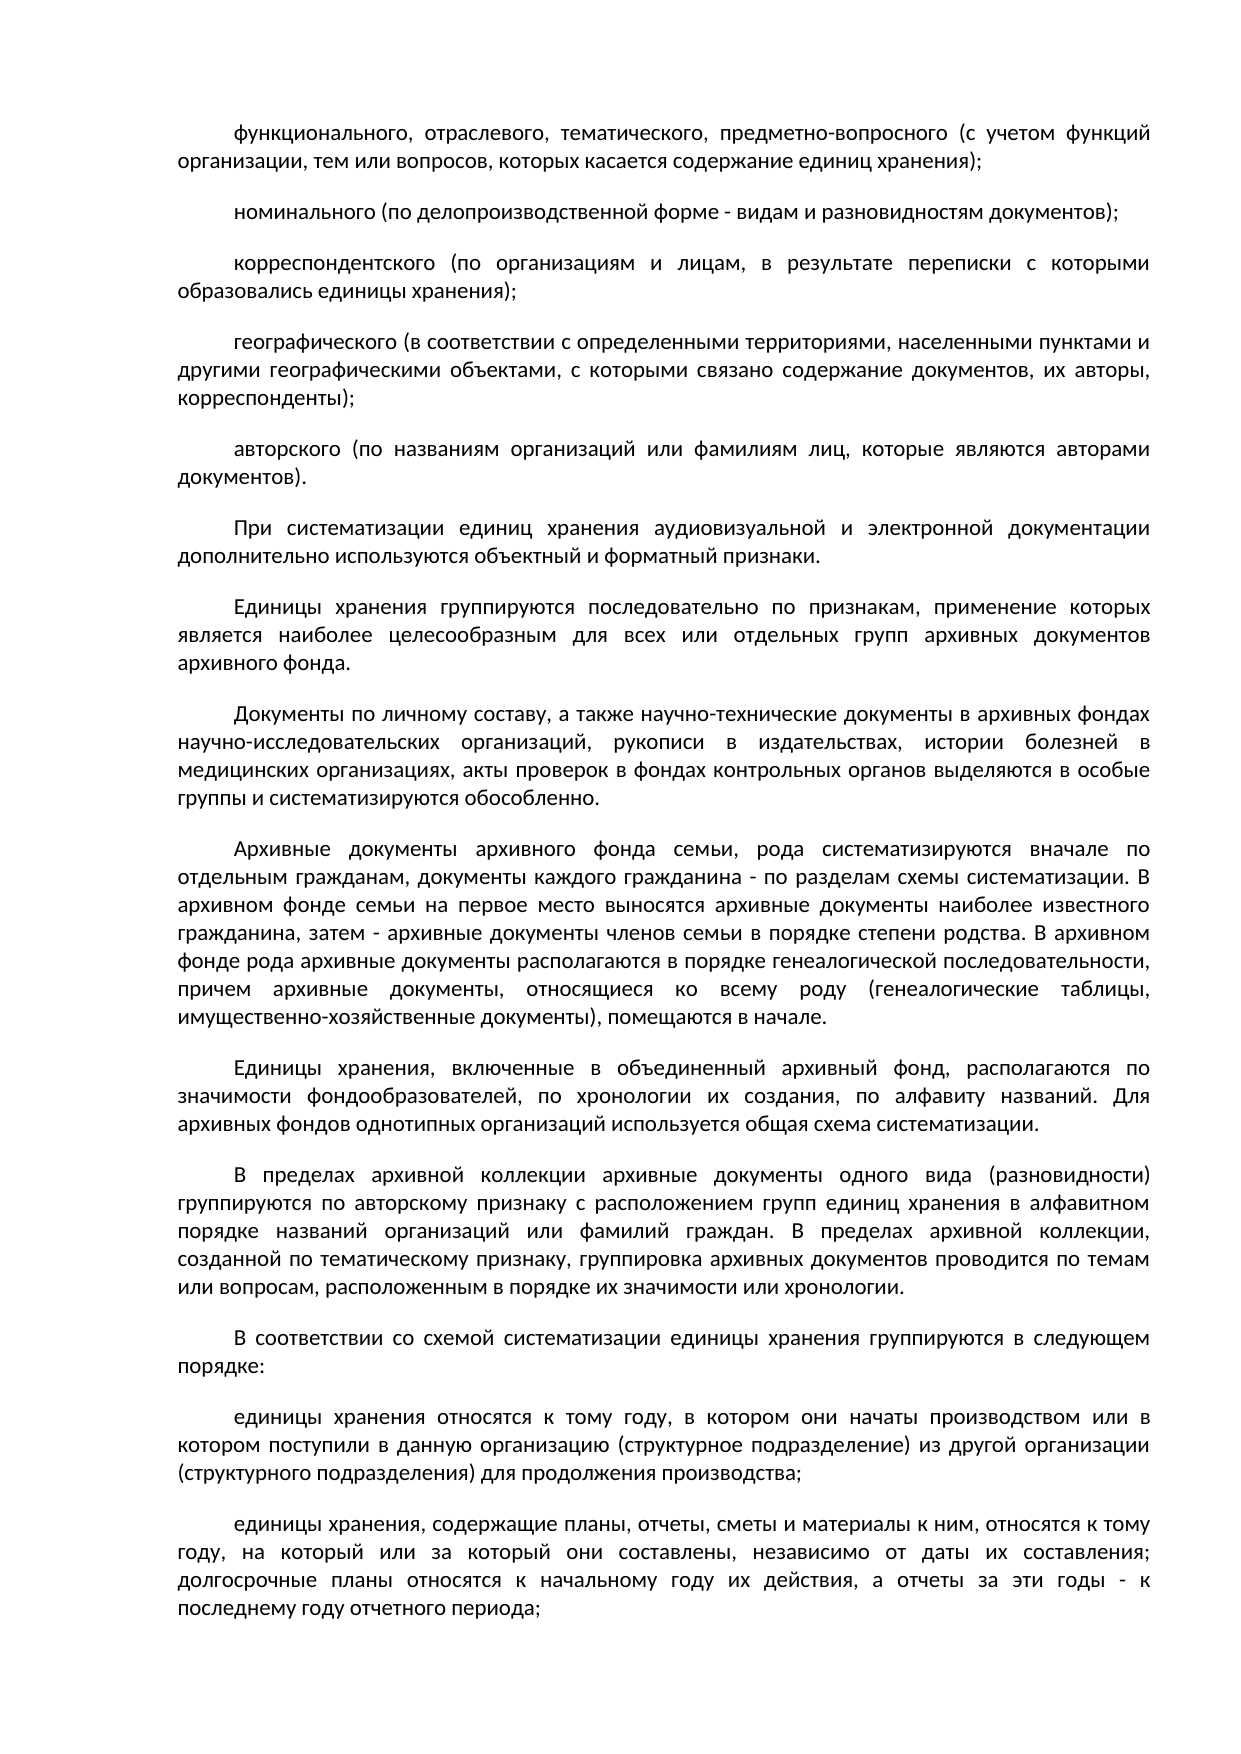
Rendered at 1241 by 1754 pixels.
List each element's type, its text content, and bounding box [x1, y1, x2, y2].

text Архивные документы архивного фонда семьи, рода систематизируются вначале по отдельным гражданам, документы каждого гражданина - по разделам схемы систематизации. В архивном фонде семьи на первое место выносятся архивные документы наиболее известного гражданина, затем - архивные документы членов семьи в порядке степени родства. В архивном фонде рода архивные документы располагаются в порядке генеалогической последовательности, причем архивные документы, относящиеся ко всему роду (генеалогические таблицы, имущественно-хозяйственные документы), помещаются в начале. [177, 834, 1152, 1030]
text корреспондентского (по организациям и лицам, в результате переписки с которыми образовались единицы хранения); [177, 248, 1152, 304]
text единицы хранения относятся к тому году, в котором они начаты производством или в котором поступили в данную организацию (структурное подразделение) из другой организации (структурного подразделения) для продолжения производства; [177, 1402, 1152, 1486]
text В пределах архивной коллекции архивные документы одного вида (разновидности) группируются по авторскому признаку с расположением групп единиц хранения в алфавитном порядке названий организаций или фамилий граждан. В пределах архивной коллекции, созданной по тематическому признаку, группировка архивных документов проводится по темам или вопросам, расположенным в порядке их значимости или хронологии. [177, 1160, 1152, 1300]
text Единицы хранения группируются последовательно по признакам, применение которых является наиболее целесообразным для всех или отдельных групп архивных документов архивного фонда. [177, 592, 1152, 676]
text Документы по личному составу, а также научно-технические документы в архивных фондах научно-исследовательских организаций, рукописи в издательствах, истории болезней в медицинских организациях, акты проверок в фондах контрольных органов выделяются в особые группы и систематизируются обособленно. [177, 699, 1152, 811]
text При систематизации единиц хранения аудиовизуальной и электронной документации дополнительно используются объектный и форматный признаки. [177, 513, 1152, 569]
text функционального, отраслевого, тематического, предметно-вопросного (с учетом функций организации, тем или вопросов, которых касается содержание единиц хранения); [177, 118, 1152, 174]
text единицы хранения, содержащие планы, отчеты, сметы и материалы к ним, относятся к тому году, на который или за который они составлены, независимо от даты их составления; долгосрочные планы относятся к начальному году их действия, а отчеты за эти годы - к последнему году отчетного периода; [177, 1509, 1152, 1621]
text Единицы хранения, включенные в объединенный архивный фонд, располагаются по значимости фондообразователей, по хронологии их создания, по алфавиту названий. Для архивных фондов однотипных организаций используется общая схема систематизации. [177, 1053, 1152, 1137]
text географического (в соответствии с определенными территориями, населенными пунктами и другими географическими объектами, с которыми связано содержание документов, их авторы, корреспонденты); [177, 327, 1152, 411]
text В соответствии со схемой систематизации единицы хранения группируются в следующем порядке: [177, 1323, 1152, 1379]
text авторского (по названиям организаций или фамилиям лиц, которые являются авторами документов). [177, 434, 1152, 490]
text номинального (по делопроизводственной форме - видам и разновидностям документов); [177, 197, 1152, 225]
